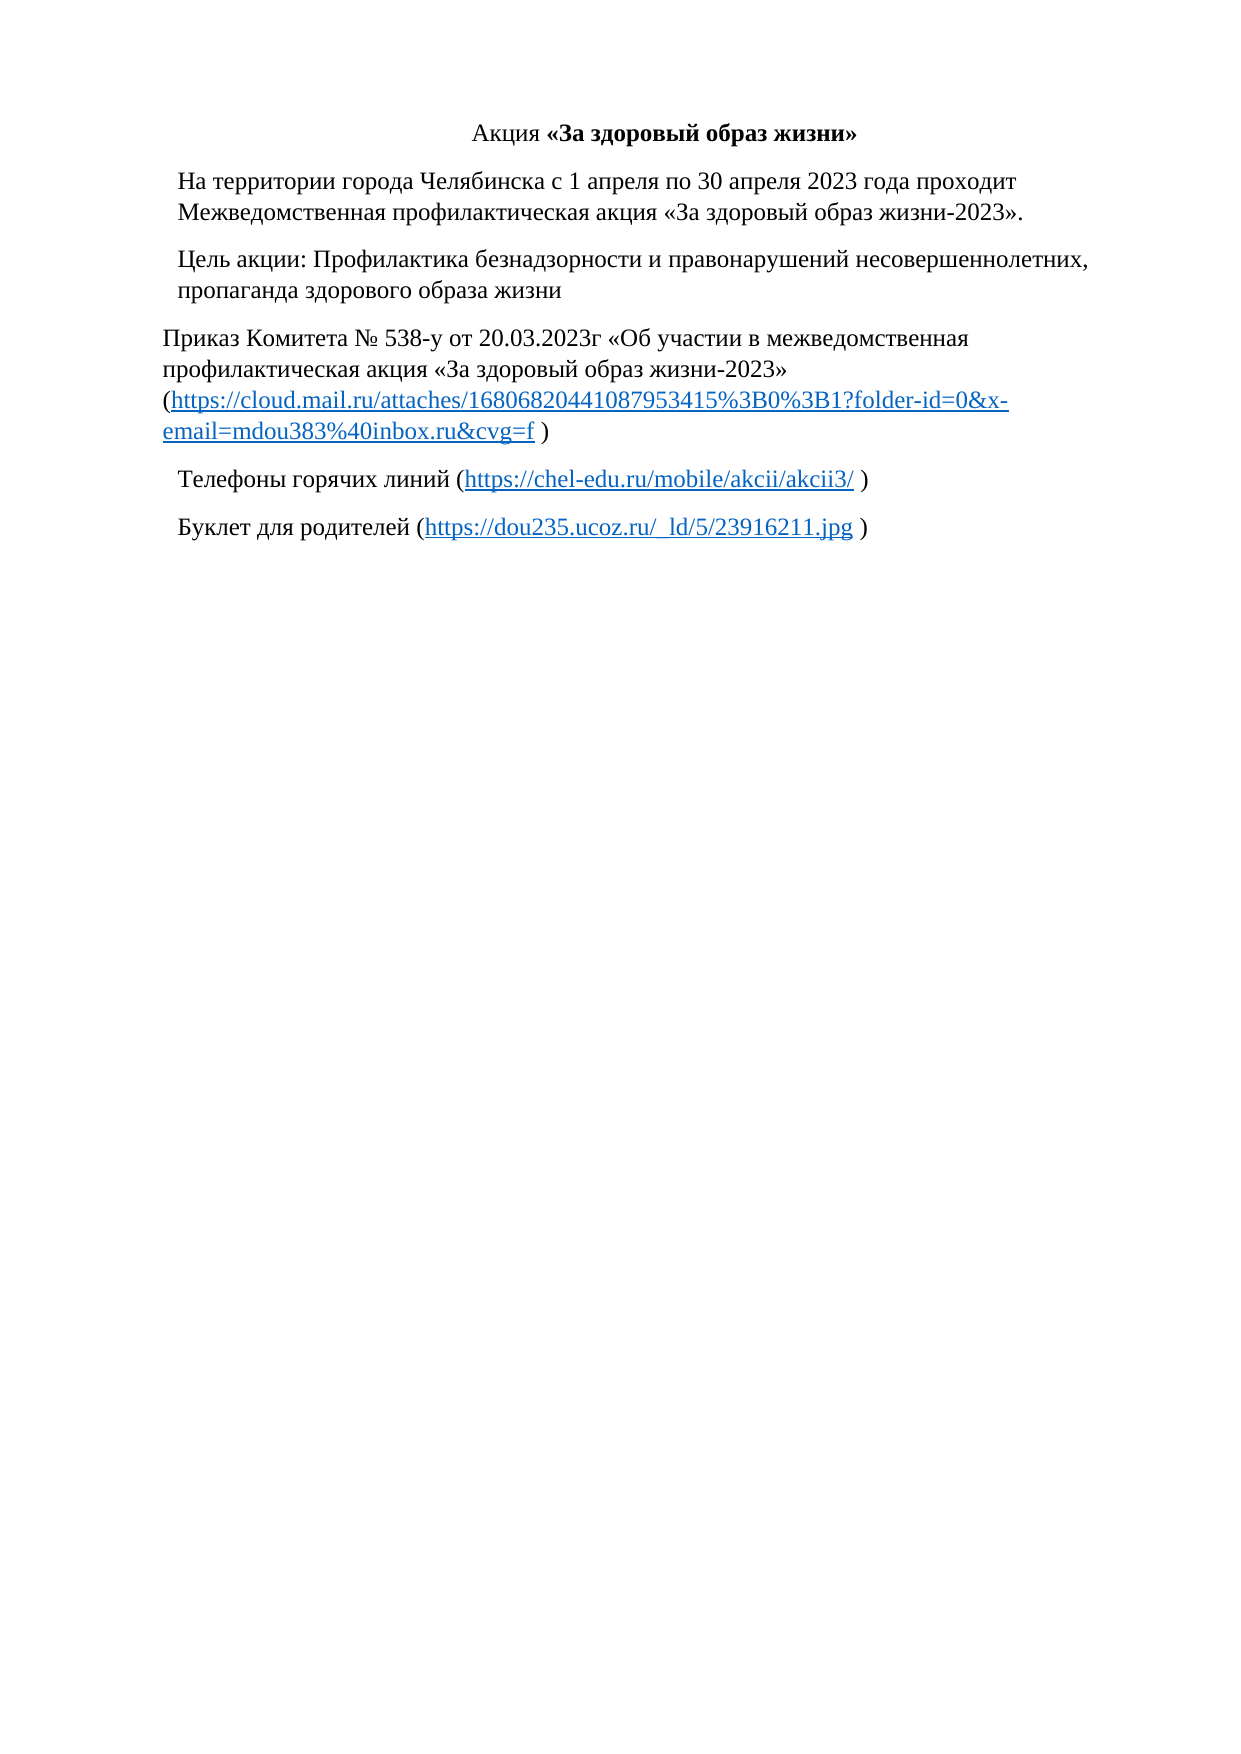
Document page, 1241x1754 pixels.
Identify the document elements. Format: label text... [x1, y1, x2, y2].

text Телефоны горячих линий (https://chel-edu.ru/mobile/akcii/akcii3/ ) [177, 464, 1152, 493]
text Приказ Комитета № 538-у от 20.03.2023г «Об участии в межведомственная профилактическая акция «За здоровый образ жизни-2023» (https://cloud.mail.ru/attaches/16806820441087953415%3B0%3B1?folder-id=0&x-email=mdou383%40inbox.ru&cvg=f ) [162, 323, 1152, 445]
text На территории города Челябинска с 1 апреля по 30 апреля 2023 года проходит Межведомственная профилактическая акция «За здоровый образ жизни-2023». [177, 166, 1152, 226]
text Буклет для родителей (https://dou235.ucoz.ru/_ld/5/23916211.jpg ) [177, 512, 1152, 541]
text Акция «За здоровый образ жизни» [177, 118, 1152, 147]
text Цель акции: Профилактика безнадзорности и правонарушений несовершеннолетних, пропаганда здорового образа жизни [177, 244, 1152, 304]
